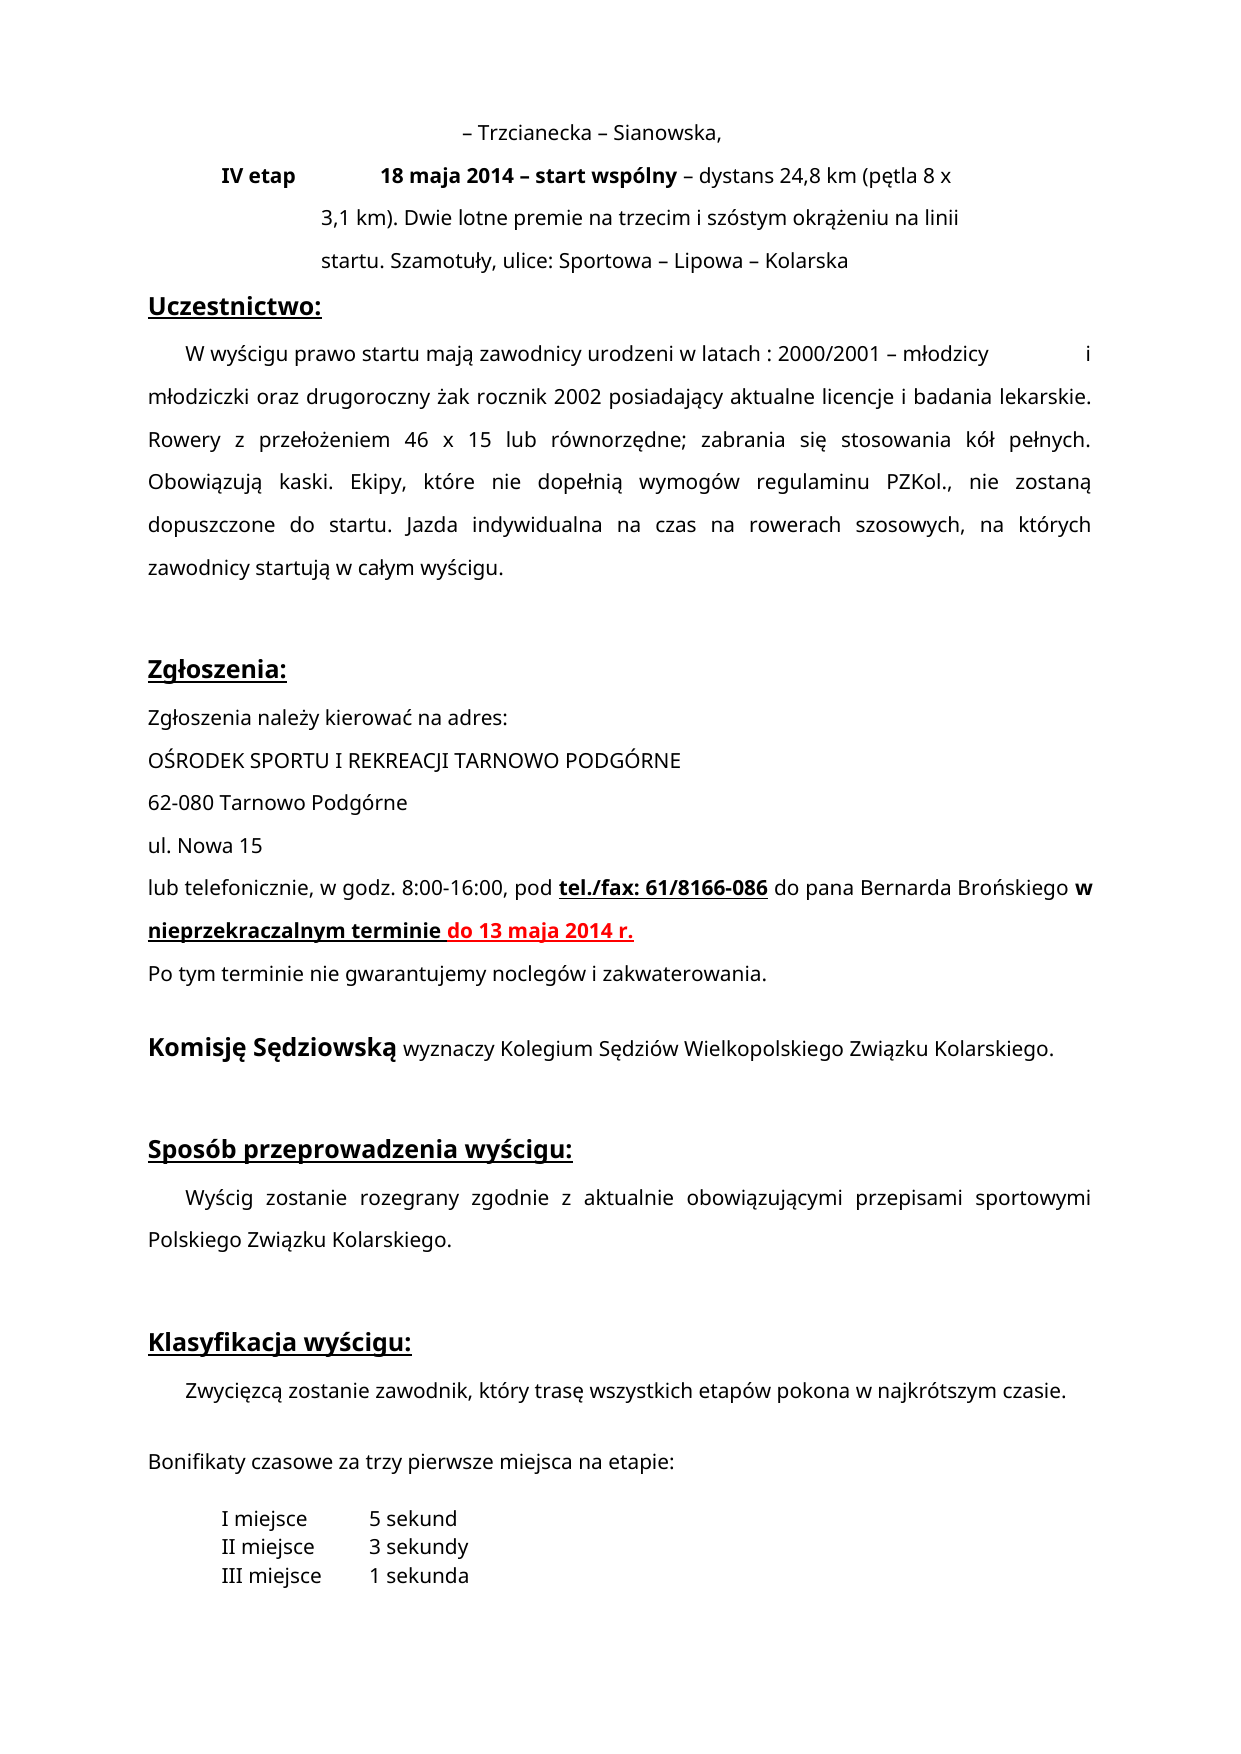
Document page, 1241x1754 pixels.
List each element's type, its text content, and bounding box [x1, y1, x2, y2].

text IV etap 18 maja 2014 – start wspólny – dystans 24,8 km (pętla 8 x [148, 161, 1092, 189]
text ul. Nowa 15 [148, 831, 1092, 859]
text Bonifikaty czasowe za trzy pierwsze miejsca na etapie: [148, 1447, 1092, 1476]
text 62-080 Tarnowo Podgórne [148, 788, 1092, 817]
text I miejsce 5 sekund [148, 1504, 1092, 1532]
text Sposób przeprowadzenia wyścigu: [148, 1132, 1092, 1166]
text 3,1 km). Dwie lotne premie na trzecim i szóstym okrążeniu na linii [148, 203, 1092, 232]
text III miejsce 1 sekunda [148, 1561, 1092, 1589]
text Zgłoszenia: [148, 652, 1092, 686]
text Zgłoszenia należy kierować na adres: [148, 703, 1092, 732]
text Komisję Sędziowską wyznaczy Kolegium Sędziów Wielkopolskiego Związku Kolarskiego. [148, 1030, 1092, 1064]
text OŚRODEK SPORTU I REKREACJI TARNOWO PODGÓRNE [148, 746, 1092, 774]
text Po tym terminie nie gwarantujemy noclegów i zakwaterowania. [148, 959, 1092, 987]
text lub telefonicznie, w godz. 8:00-16:00, pod tel./fax: 61/8166-086 do pana Bernarda Brońskiego w nieprzekraczalnym terminie do 13 maja 2014 r. [148, 873, 1092, 944]
text Zwycięzcą zostanie zawodnik, który trasę wszystkich etapów pokona w najkrótszym czasie. [148, 1376, 1092, 1404]
text startu. Szamotuły, ulice: Sportowa – Lipowa – Kolarska [148, 246, 1092, 274]
text II miejsce 3 sekundy [148, 1532, 1092, 1561]
text Uczestnictwo: [148, 288, 1092, 323]
text W wyścigu prawo startu mają zawodnicy urodzeni w latach : 2000/2001 – młodzicy i młodziczki oraz drugoroczny żak rocznik 2002 posiadający aktualne licencje i badania lekarskie. Rowery z przełożeniem 46 x 15 lub równorzędne; zabrania się stosowania kół pełnych. Obowiązują kaski. Ekipy, które nie dopełnią wymogów regulaminu PZKol., nie zostaną dopuszczone do startu. Jazda indywidualna na czas na rowerach szosowych, na których zawodnicy startują w całym wyścigu. [148, 339, 1092, 581]
text – Trzcianecka – Sianowska, [148, 118, 1092, 147]
text Klasyfikacja wyścigu: [148, 1325, 1092, 1359]
text Wyścig zostanie rozegrany zgodnie z aktualnie obowiązującymi przepisami sportowymi Polskiego Związku Kolarskiego. [148, 1183, 1092, 1254]
